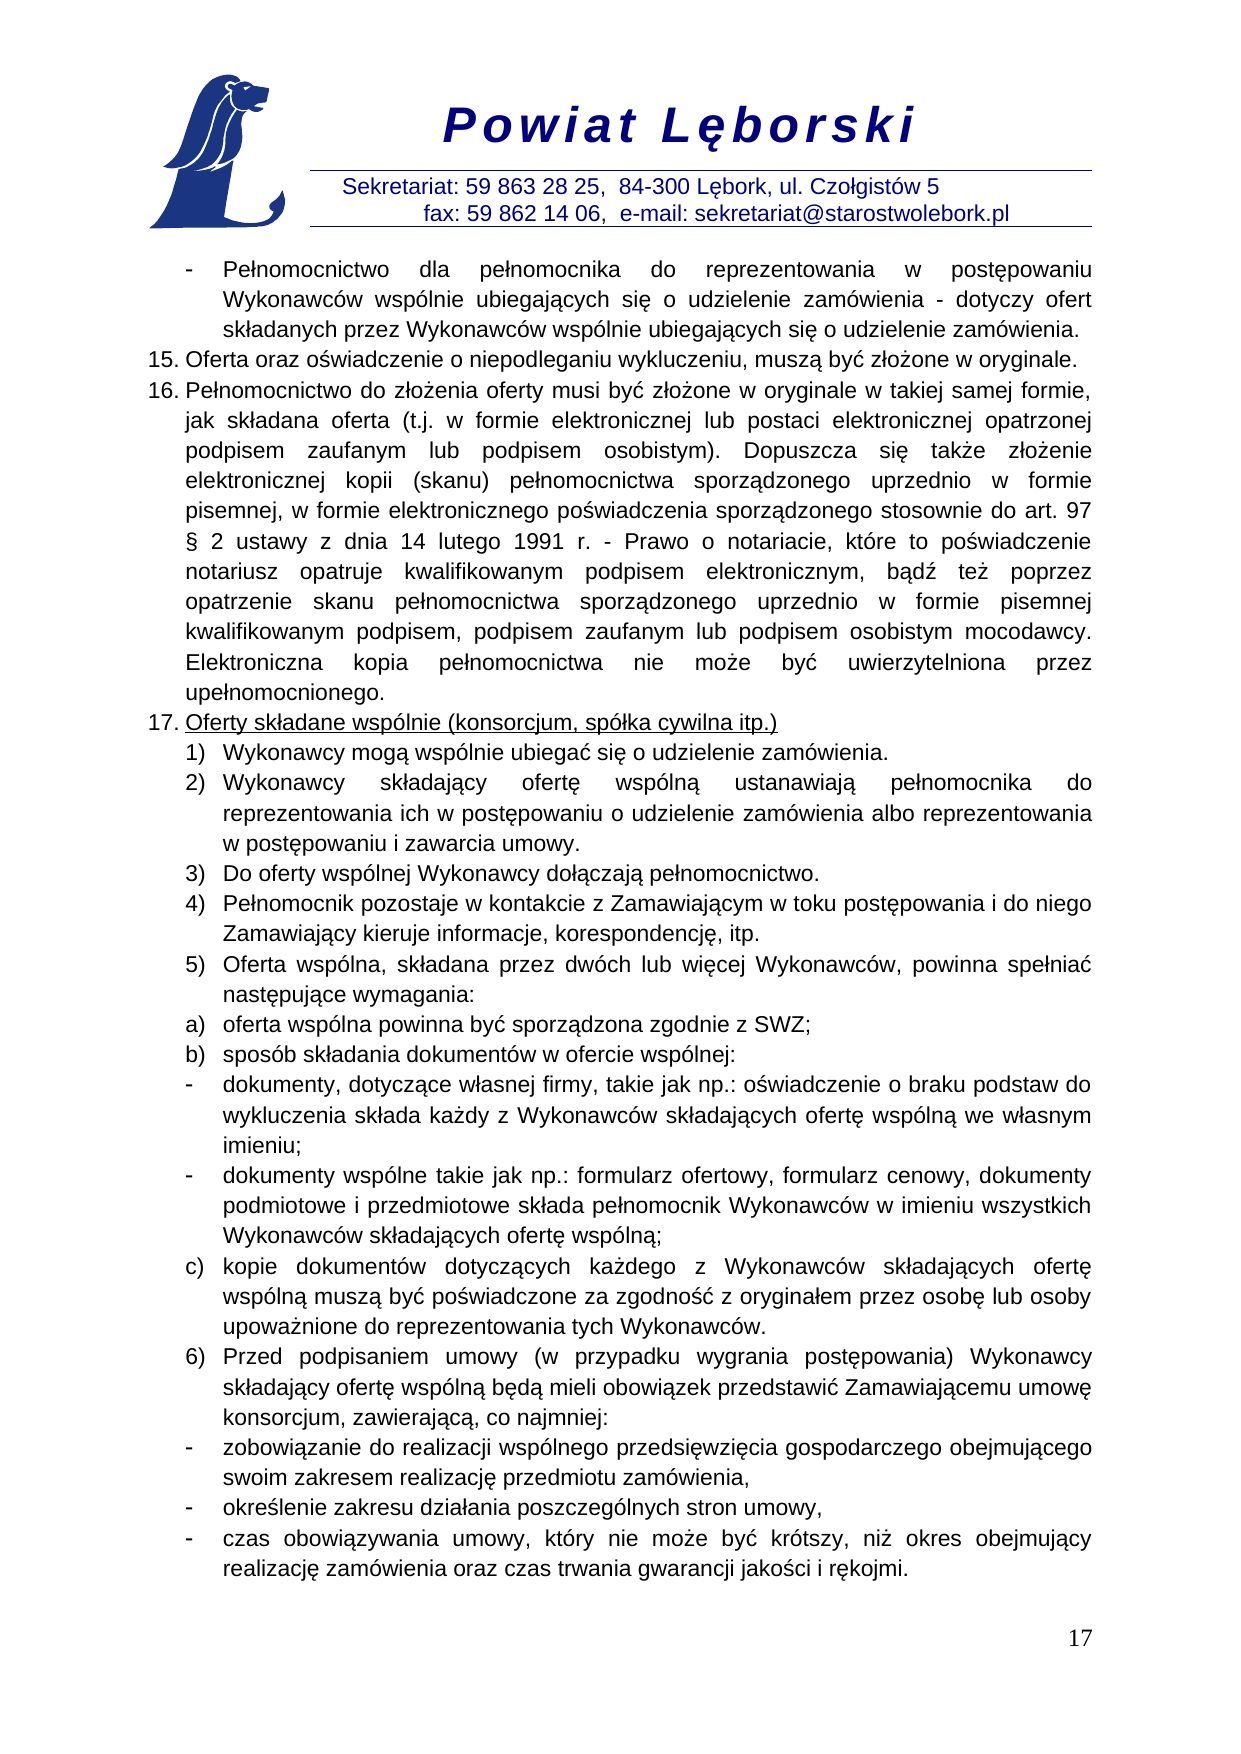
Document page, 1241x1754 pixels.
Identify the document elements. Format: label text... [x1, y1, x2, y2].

list Pełnomocnictwo do złożenia oferty musi być złożone w oryginale w takiej samej formie, jak składana oferta (t.j. w formie elektronicznej lub postaci elektronicznej opatrzonej podpisem zaufanym lub podpisem osobistym). Dopuszcza się także złożenie elektronicznej kopii (skanu) pełnomocnictwa sporządzonego uprzednio w formie pisemnej, w formie elektronicznego poświadczenia sporządzonego stosownie do art. 97 § 2 ustawy z dnia 14 lutego 1991 r. - Prawo o notariacie, które to poświadczenie notariusz opatruje kwalifikowanym podpisem elektronicznym, bądź też poprzez opatrzenie skanu pełnomocnictwa sporządzonego uprzednio w formie pisemnej kwalifikowanym podpisem, podpisem zaufanym lub podpisem osobistym mocodawcy. Elektroniczna kopia pełnomocnictwa nie może być uwierzytelniona przez upełnomocnionego. [148, 377, 1092, 705]
list sposób składania dokumentów w ofercie wspólnej: [185, 1041, 1092, 1067]
list określenie zakresu działania poszczególnych stron umowy, [185, 1494, 1092, 1521]
list Przed podpisaniem umowy (w przypadku wygrania postępowania) Wykonawcy składający ofertę wspólną będą mieli obowiązek przedstawić Zamawiającemu umowę konsorcjum, zawierającą, co najmniej: [185, 1343, 1092, 1430]
list Oferty składane wspólnie (konsorcjum, spółka cywilna itp.) [148, 709, 1092, 735]
list Oferta oraz oświadczenie o niepodleganiu wykluczeniu, muszą być złożone w oryginale. [148, 346, 1092, 373]
list oferta wspólna powinna być sporządzona zgodnie z SWZ; [185, 1011, 1092, 1037]
list Pełnomocnik pozostaje w kontakcie z Zamawiającym w toku postępowania i do niego Zamawiający kieruje informacje, korespondencję, itp. [185, 890, 1092, 947]
list zobowiązanie do realizacji wspólnego przedsięwzięcia gospodarczego obejmującego swoim zakresem realizację przedmiotu zamówienia, [185, 1434, 1092, 1490]
list Wykonawcy składający ofertę wspólną ustanawiają pełnomocnika do reprezentowania ich w postępowaniu o udzielenie zamówienia albo reprezentowania w postępowaniu i zawarcia umowy. [185, 769, 1092, 856]
list dokumenty, dotyczące własnej firmy, takie jak np.: oświadczenie o braku podstaw do wykluczenia składa każdy z Wykonawców składających ofertę wspólną we własnym imieniu; [185, 1071, 1092, 1158]
list czas obowiązywania umowy, który nie może być krótszy, niż okres obejmujący realizację zamówienia oraz czas trwania gwarancji jakości i rękojmi. [185, 1524, 1092, 1581]
list kopie dokumentów dotyczących każdego z Wykonawców składających ofertę wspólną muszą być poświadczone za zgodność z oryginałem przez osobę lub osoby upoważnione do reprezentowania tych Wykonawców. [185, 1253, 1092, 1339]
list Pełnomocnictwo dla pełnomocnika do reprezentowania w postępowaniu Wykonawców wspólnie ubiegających się o udzielenie zamówienia - dotyczy ofert składanych przez Wykonawców wspólnie ubiegających się o udzielenie zamówienia. [185, 256, 1092, 342]
list dokumenty wspólne takie jak np.: formularz ofertowy, formularz cenowy, dokumenty podmiotowe i przedmiotowe składa pełnomocnik Wykonawców w imieniu wszystkich Wykonawców składających ofertę wspólną; [185, 1162, 1092, 1249]
list Do oferty wspólnej Wykonawcy dołączają pełnomocnictwo. [185, 860, 1092, 886]
list Oferta wspólna, składana przez dwóch lub więcej Wykonawców, powinna spełniać następujące wymagania: [185, 951, 1092, 1007]
list Wykonawcy mogą wspólnie ubiegać się o udzielenie zamówienia. [185, 739, 1092, 765]
